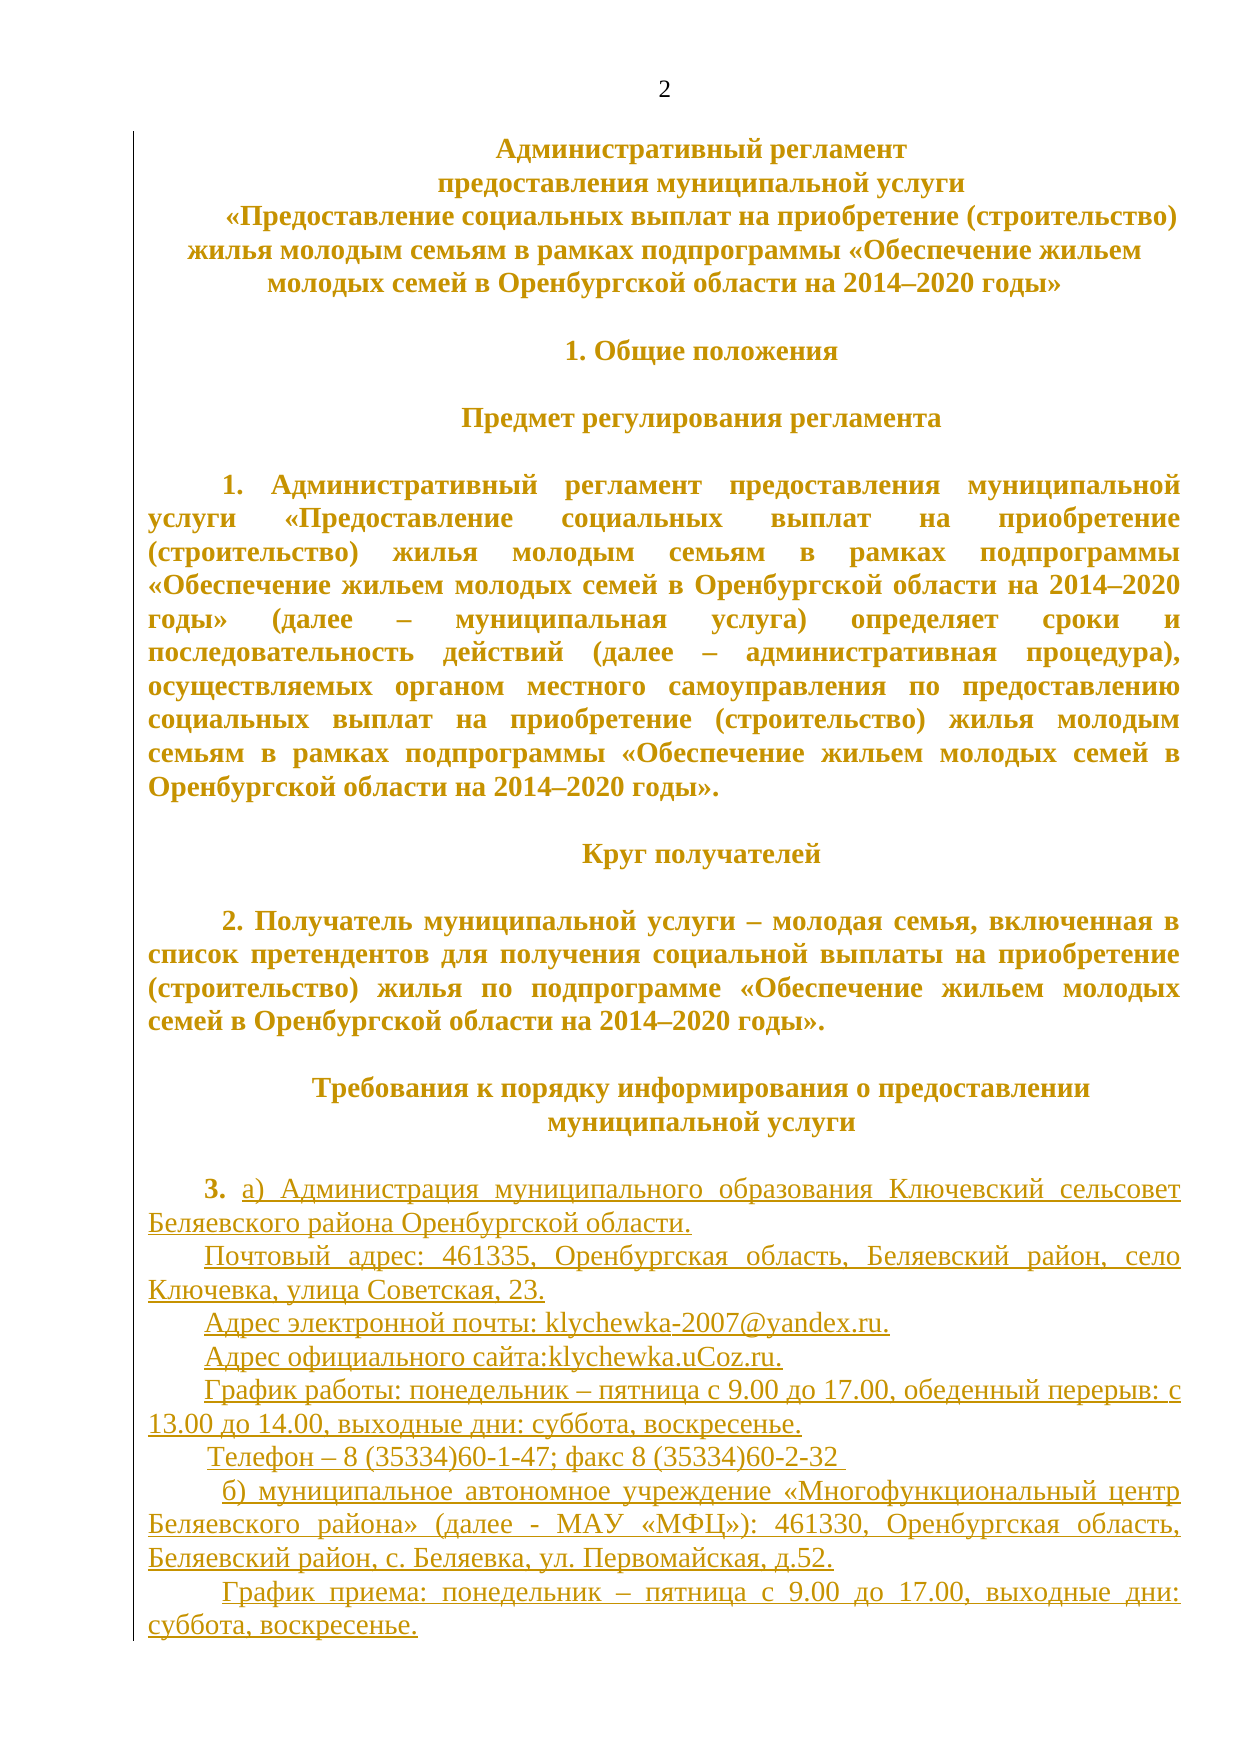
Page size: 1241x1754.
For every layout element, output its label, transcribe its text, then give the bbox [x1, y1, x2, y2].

text 1. Административный регламент предоставления муниципальной услуги «Предоставление социальных выплат на приобретение (строительство) жилья молодым семьям в рамках подпрограммы «Обеспечение жильем молодых семей в Оренбургской области на 2014–2020 годы» (далее – муниципальная услуга) определяет сроки и последовательность действий (далее – административная процедура), осуществляемых органом местного самоуправления по предоставлению социальных выплат на приобретение (строительство) жилья молодым семьям в рамках подпрограммы «Обеспечение жильем молодых семей в Оренбургской области на 2014–2020 годы». [148, 467, 1181, 802]
text Административный регламент [148, 131, 1181, 165]
text 3. [148, 1171, 1181, 1238]
text предоставления муниципальной услуги [148, 165, 1181, 198]
text 2. Получатель муниципальной услуги – молодая семья, включенная в список претендентов для получения социальной выплаты на приобретение (строительство) жилья по подпрограмме «Обеспечение жильем молодых семей в Оренбургской области на 2014–2020 годы». [148, 903, 1181, 1037]
text 1. Общие положения [148, 333, 1181, 366]
text Требования к порядку информирования о предоставлении [148, 1071, 1181, 1104]
text муниципальной услуги [148, 1104, 1181, 1138]
text Предмет регулирования регламента [148, 400, 1181, 433]
text «Предоставление социальных выплат на приобретение (строительство) жилья молодым семьям в рамках подпрограммы «Обеспечение жильем молодых семей в Оренбургской области на 2014–2020 годы» [148, 198, 1181, 299]
text Круг получателей [148, 836, 1181, 869]
